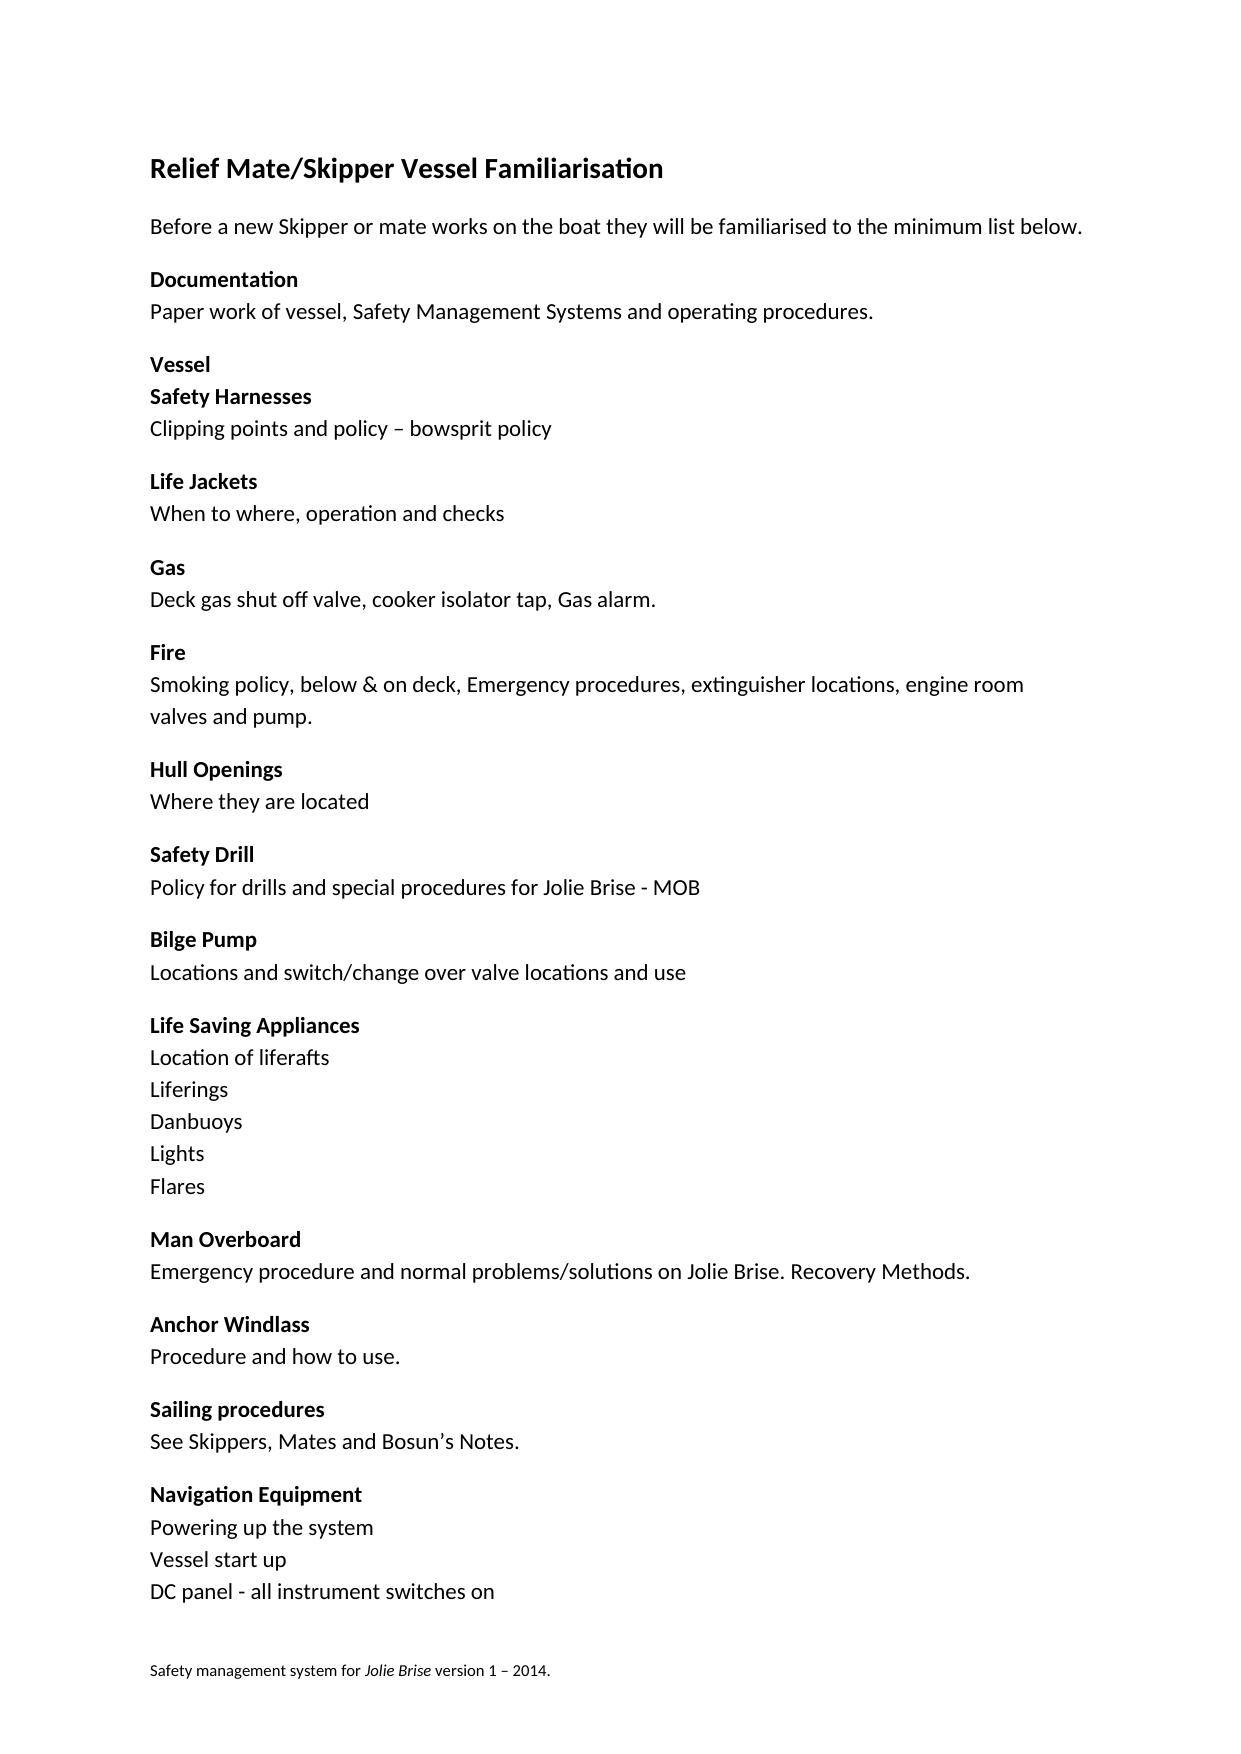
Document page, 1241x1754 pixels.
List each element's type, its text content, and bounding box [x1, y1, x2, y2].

text Man Overboard Emergency procedure and normal problems/solutions on Jolie Brise. Recovery Methods. [150, 1225, 1090, 1285]
text Life Jackets When to where, operation and checks [150, 467, 1090, 528]
text Documentation Paper work of vessel, Safety Management Systems and operating procedures. [150, 265, 1090, 325]
text Bilge Pump Locations and switch/change over valve locations and use [150, 926, 1090, 986]
text Relief Mate/Skipper Vessel Familiarisation [150, 150, 1090, 186]
text Vessel Safety Harnesses Clipping points and policy – bowsprit policy [150, 350, 1090, 442]
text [150, 1480, 1090, 1605]
text Life Saving Appliances Location of liferafts Liferings Danbuoys Lights Flares [150, 1011, 1090, 1200]
text Safety Drill Policy for drills and special procedures for Jolie Brise - MOB [150, 840, 1090, 901]
text Sailing procedures See Skippers, Mates and Bosun’s Notes. [150, 1395, 1090, 1455]
text Gas Deck gas shut off valve, cooker isolator tap, Gas alarm. [150, 553, 1090, 613]
text Anchor Windlass Procedure and how to use. [150, 1310, 1090, 1370]
text Before a new Skipper or mate works on the boat they will be familiarised to the minimum list below. [150, 212, 1090, 240]
text Fire Smoking policy, below & on deck, Emergency procedures, extinguisher locations, engine room valves and pump. [150, 638, 1090, 730]
text Hull Openings Where they are located [150, 755, 1090, 815]
